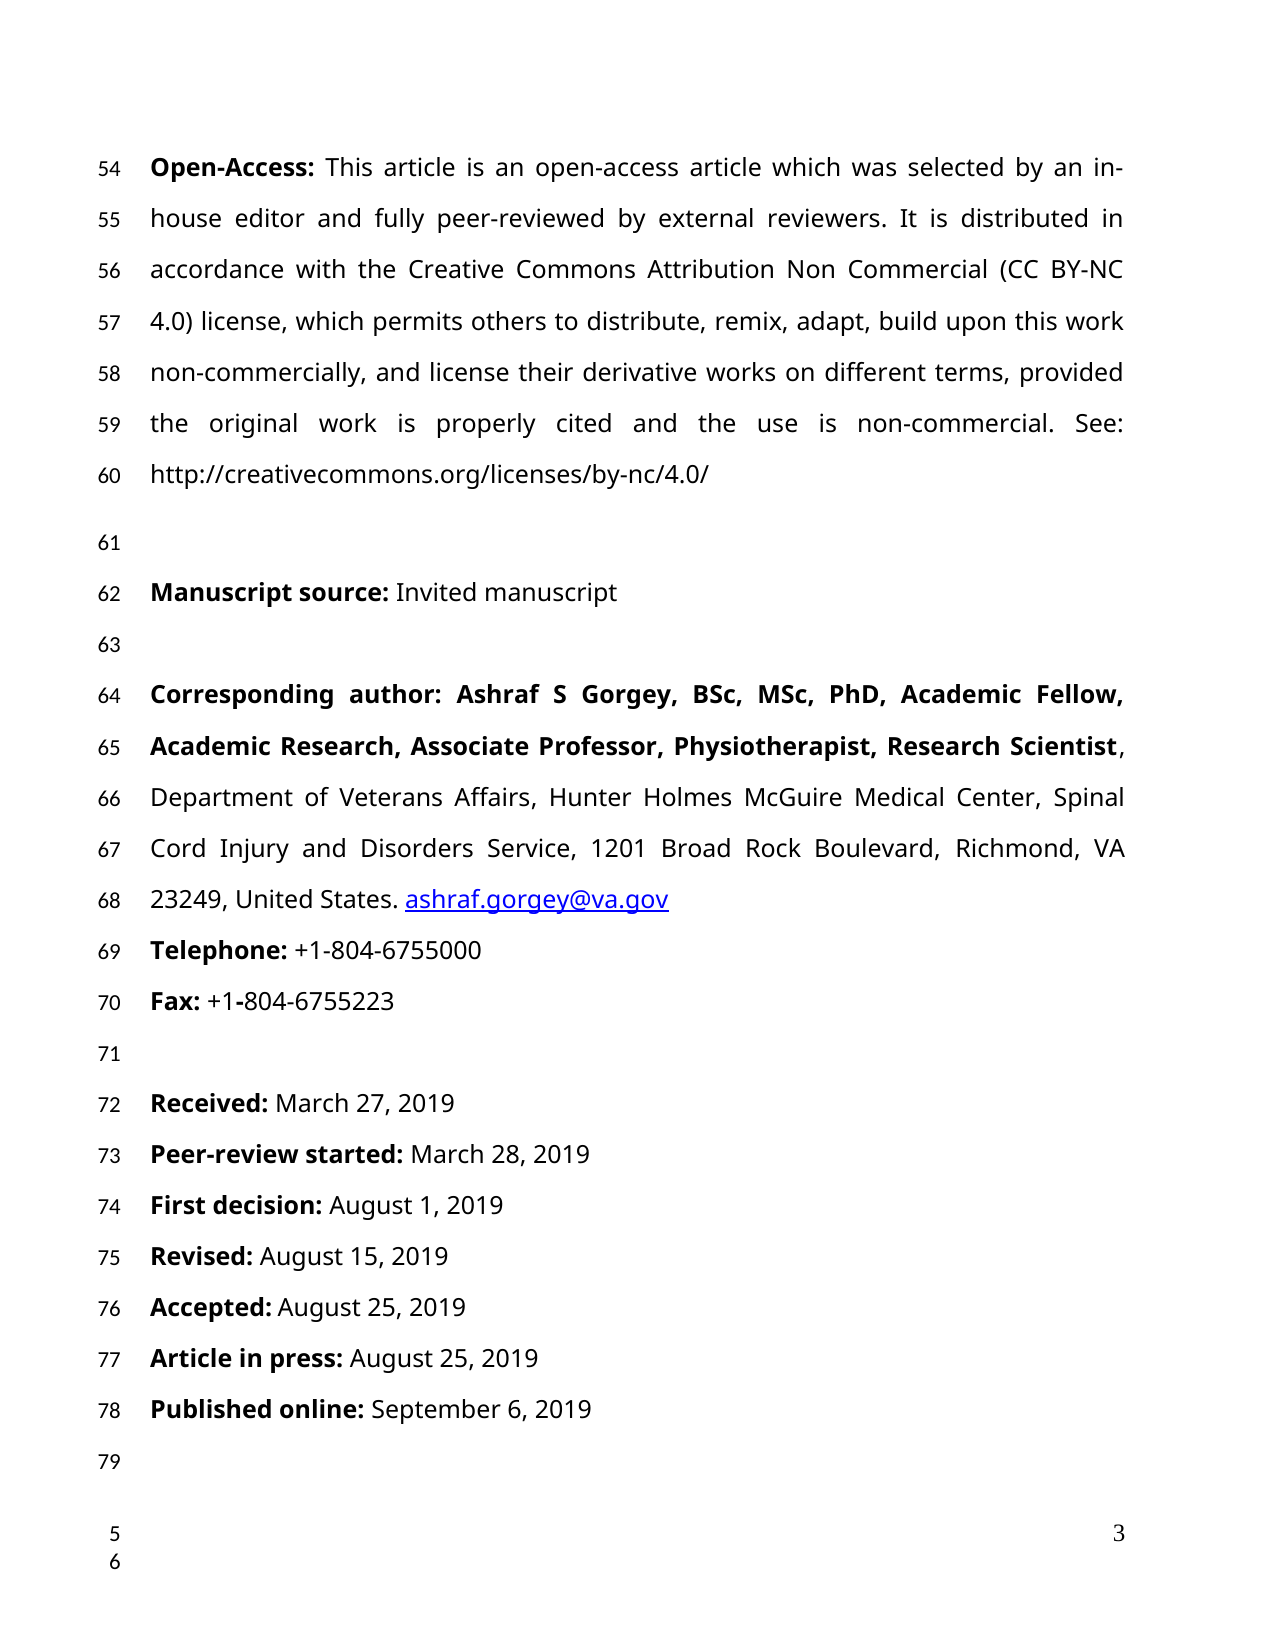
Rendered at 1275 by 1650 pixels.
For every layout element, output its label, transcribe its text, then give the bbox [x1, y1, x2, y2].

text Corresponding author: Ashraf S Gorgey, BSc, MSc, PhD, Academic Fellow, Academic Research, Associate Professor, Physiotherapist, Research Scientist, Department of Veterans Affairs, Hunter Holmes McGuire Medical Center, Spinal Cord Injury and Disorders Service, 1201 Broad Rock Boulevard, Richmond, VA 23249, United States. ashraf.gorgey@va.gov [150, 677, 1125, 915]
text Telephone: +1-804-6755000 [150, 932, 1125, 966]
text Accepted: August 25, 2019 [150, 1289, 1125, 1324]
text Received: March 27, 2019 [150, 1085, 1125, 1119]
text Article in press: August 25, 2019 [150, 1341, 1125, 1375]
text Open-Access: This article is an open-access article which was selected by an in-house editor and fully peer-reviewed by external reviewers. It is distributed in accordance with the Creative Commons Attribution Non Commercial (CC BY-NC 4.0) license, which permits others to distribute, remix, adapt, build upon this work non-commercially, and license their derivative works on different terms, provided the original work is properly cited and the use is non-commercial. See: http://creativecommons.org/licenses/by-nc/4.0/ [150, 150, 1125, 490]
text Published online: September 6, 2019 [150, 1392, 1125, 1426]
text Revised: August 15, 2019 [150, 1238, 1125, 1273]
text Fax: +1-804-6755223 [150, 983, 1125, 1017]
text First decision: August 1, 2019 [150, 1187, 1125, 1222]
text Peer-review started: March 28, 2019 [150, 1136, 1125, 1171]
text Manuscript source: Invited manuscript [150, 575, 1125, 609]
